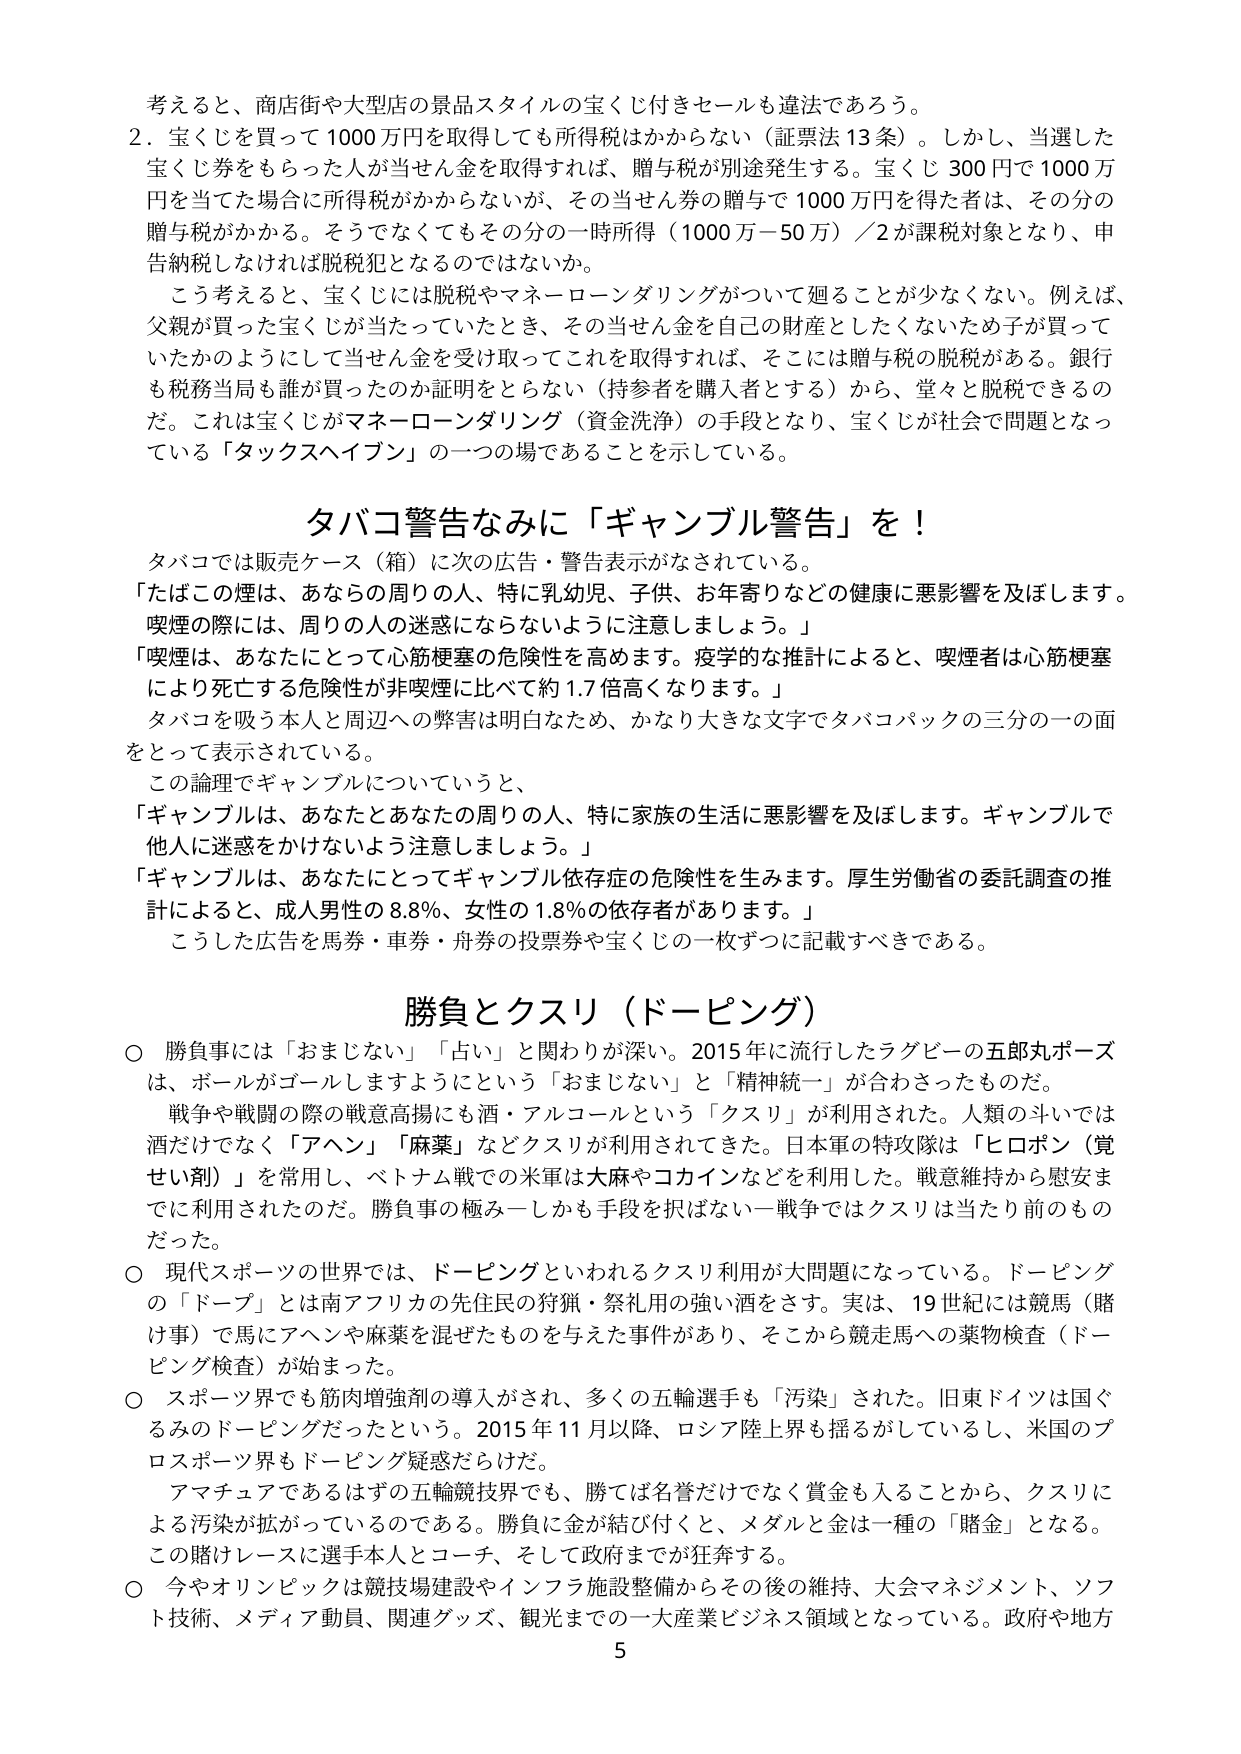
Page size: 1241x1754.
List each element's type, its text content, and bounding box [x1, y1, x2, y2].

text 「喫煙は、あなたにとって心筋梗塞の危険性を高めます。疫学的な推計によると、喫煙者は心筋梗塞により死亡する危険性が非喫煙に比べて約1.7倍高くなります。」 [124, 640, 1116, 703]
text 戦争や戦闘の際の戦意高揚にも酒・アルコールという「クスリ」が利用された。人類の斗いでは酒だけでなく「アヘン」「麻薬」などクスリが利用されてきた。日本軍の特攻隊は「ヒロポン（覚せい剤）」を常用し、ベトナム戦での米軍は大麻やコカインなどを利用した。戦意維持から慰安までに利用されたのだ。勝負事の極み―しかも手段を択ばない―戦争ではクスリは当たり前のものだった。 [124, 1097, 1116, 1255]
text 「ギャンブルは、あなたにとってギャンブル依存症の危険性を生みます。厚生労働省の委託調査の推計によると、成人男性の8.8％、女性の1.8％の依存者があります。」 [124, 861, 1116, 924]
text タバコ警告なみに「ギャンブル警告」を！ [124, 497, 1116, 545]
text ○ 勝負事には「おまじない」「占い」と関わりが深い。2015年に流行したラグビーの五郎丸ポーズは、ボールがゴールしますようにという「おまじない」と「精神統一」が合わさったものだ。 [124, 1034, 1116, 1097]
text アマチュアであるはずの五輪競技界でも、勝てば名誉だけでなく賞金も入ることから、クスリによる汚染が拡がっているのである。勝負に金が結び付くと、メダルと金は一種の「賭金」となる。この賭けレースに選手本人とコーチ、そして政府までが狂奔する。 [124, 1476, 1116, 1570]
text 勝負とクスリ（ドーピング） [124, 986, 1116, 1034]
text こう考えると、宝くじには脱税やマネーローンダリングがついて廻ることが少なくない。例えば、父親が買った宝くじが当たっていたとき、その当せん金を自己の財産としたくないため子が買っていたかのようにして当せん金を受け取ってこれを取得すれば、そこには贈与税の脱税がある。銀行も税務当局も誰が買ったのか証明をとらない（持参者を購入者とする）から、堂々と脱税できるのだ。これは宝くじがマネーローンダリング（資金洗浄）の手段となり、宝くじが社会で問題となっている「タックスヘイブン」の一つの場であることを示している。 [124, 278, 1116, 467]
text タバコでは販売ケース（箱）に次の広告・警告表示がなされている。 [124, 545, 1116, 576]
text ○ スポーツ界でも筋肉増強剤の導入がされ、多くの五輪選手も「汚染」された。旧東ドイツは国ぐるみのドーピングだったという。2015年11月以降、ロシア陸上界も揺るがしているし、米国のプロスポーツ界もドーピング疑惑だらけだ。 [124, 1381, 1116, 1476]
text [146, 89, 1116, 120]
text タバコを吸う本人と周辺への弊害は明白なため、かなり大きな文字でタバコパックの三分の一の面をとって表示されている。 [124, 703, 1116, 766]
text この論理でギャンブルについていうと、 [124, 766, 1116, 798]
text 「ギャンブルは、あなたとあなたの周りの人、特に家族の生活に悪影響を及ぼします。ギャンブルで他人に迷惑をかけないよう注意しましょう。」 [124, 798, 1116, 861]
text ２．宝くじを買って1000万円を取得しても所得税はかからない（証票法13条）。しかし、当選した宝くじ券をもらった人が当せん金を取得すれば、贈与税が別途発生する。宝くじ300円で1000万円を当てた場合に所得税がかからないが、その当せん券の贈与で1000万円を得た者は、その分の贈与税がかかる。そうでなくてもその分の一時所得（1000万－50万）／2が課税対象となり、申告納税しなければ脱税犯となるのではないか。 [124, 120, 1116, 278]
text こうした広告を馬券・車券・舟券の投票券や宝くじの一枚ずつに記載すべきである。 [124, 924, 1116, 956]
text 「たばこの煙は、あならの周りの人、特に乳幼児、子供、お年寄りなどの健康に悪影響を及ぼします。喫煙の際には、周りの人の迷惑にならないように注意しましょう。」 [124, 576, 1116, 640]
text ○ 現代スポーツの世界では、ドーピングといわれるクスリ利用が大問題になっている。ドーピングの「ドープ」とは南アフリカの先住民の狩猟・祭礼用の強い酒をさす。実は、19世紀には競馬（賭け事）で馬にアヘンや麻薬を混ぜたものを与えた事件があり、そこから競走馬への薬物検査（ドーピング検査）が始まった。 [124, 1255, 1116, 1381]
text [124, 1570, 1116, 1633]
